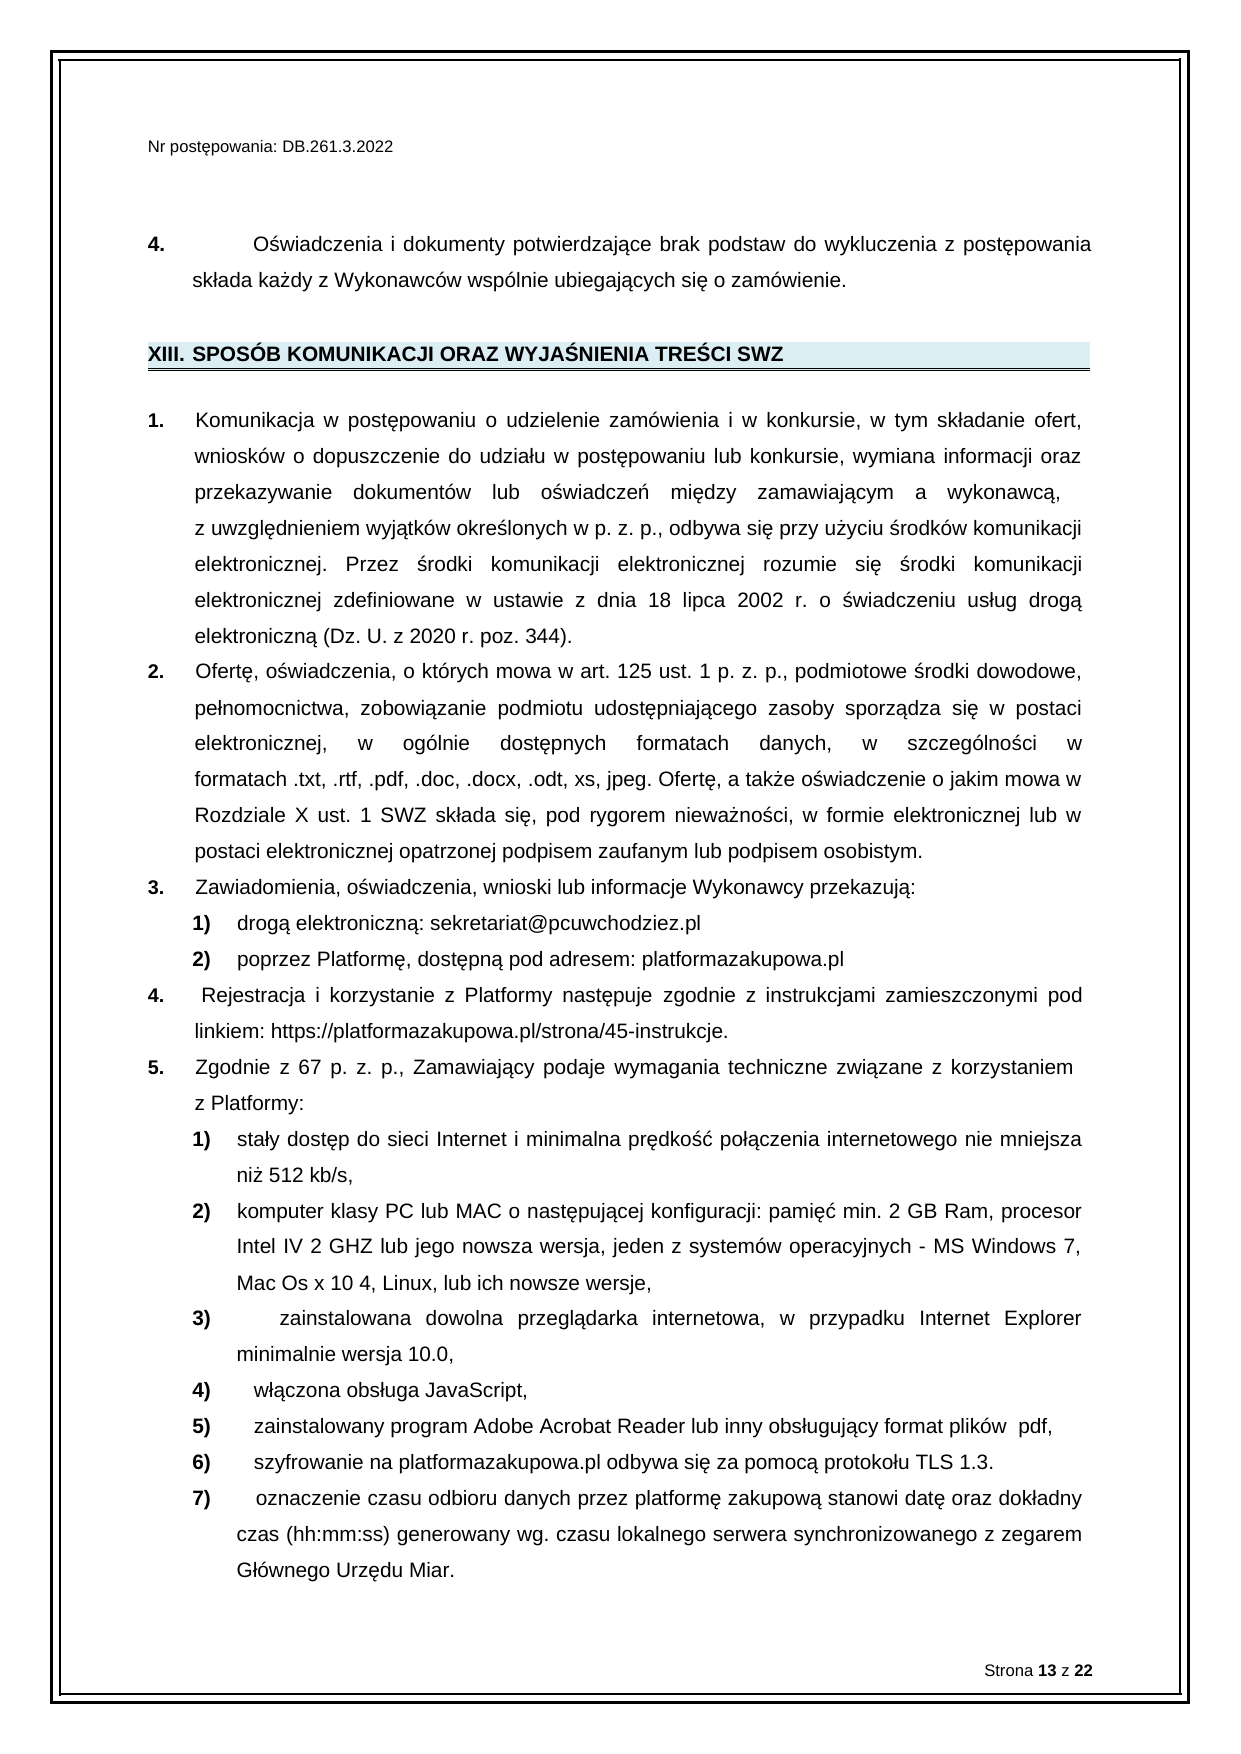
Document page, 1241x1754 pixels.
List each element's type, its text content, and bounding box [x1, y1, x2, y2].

list Oświadczenia i dokumenty potwierdzające brak podstaw do wykluczenia z postępowania składa każdy z Wykonawców wspólnie ubiegających się o zamówienie. [148, 232, 1092, 292]
list drogą elektroniczną: sekretariat@pcuwchodziez.pl [192, 911, 1083, 935]
list Zawiadomienia, oświadczenia, wnioski lub informacje Wykonawcy przekazują: [148, 875, 1083, 899]
list Ofertę, oświadczenia, o których mowa w art. 125 ust. 1 p. z. p., podmiotowe środki dowodowe, pełnomocnictwa, zobowiązanie podmiotu udostępniającego zasoby sporządza się w postaci elektronicznej, w ogólnie dostępnych formatach danych, w szczególności w formatach .txt, .rtf, .pdf, .doc, .docx, .odt, xs, jpeg. Ofertę, a także oświadczenie o jakim mowa w Rozdziale X ust. 1 SWZ składa się, pod rygorem nieważności, w formie elektronicznej lub w postaci elektronicznej opatrzonej podpisem zaufanym lub podpisem osobistym. [148, 659, 1083, 863]
list Komunikacja w postępowaniu o udzielenie zamówienia i w konkursie, w tym składanie ofert, wniosków o dopuszczenie do udziału w postępowaniu lub konkursie, wymiana informacji oraz przekazywanie dokumentów lub oświadczeń między zamawiającym a wykonawcą, z uwzględnieniem wyjątków określonych w p. z. p., odbywa się przy użyciu środków komunikacji elektronicznej. Przez środki komunikacji elektronicznej rozumie się środki komunikacji elektronicznej zdefiniowane w ustawie z dnia 18 lipca 2002 r. o świadczeniu usług drogą elektroniczną (Dz. U. z 2020 r. poz. 344). [148, 408, 1083, 647]
list SPOSÓB KOMUNIKACJI ORAZ WYJAŚNIENIA TREŚCI SWZ [148, 342, 1090, 368]
list komputer klasy PC lub MAC o następującej konfiguracji: pamięć min. 2 GB Ram, procesor Intel IV 2 GHZ lub jego nowsza wersja, jeden z systemów operacyjnych - MS Windows 7, Mac Os x 10 4, Linux, lub ich nowsze wersje, [192, 1198, 1083, 1294]
list zainstalowany program Adobe Acrobat Reader lub inny obsługujący format plików pdf, [192, 1414, 1083, 1438]
list Rejestracja i korzystanie z Platformy następuje zgodnie z instrukcjami zamieszczonymi pod linkiem: https://platformazakupowa.pl/strona/45-instrukcje. [148, 983, 1083, 1043]
list stały dostęp do sieci Internet i minimalna prędkość połączenia internetowego nie mniejsza niż 512 kb/s, [192, 1127, 1083, 1186]
list poprzez Platformę, dostępną pod adresem: platformazakupowa.pl [192, 947, 1083, 971]
list włączona obsługa JavaScript, [192, 1378, 1083, 1402]
list szyfrowanie na platformazakupowa.pl odbywa się za pomocą protokołu TLS 1.3. [192, 1450, 1083, 1474]
list zainstalowana dowolna przeglądarka internetowa, w przypadku Internet Explorer minimalnie wersja 10.0, [192, 1306, 1083, 1366]
list Zgodnie z 67 p. z. p., Zamawiający podaje wymagania techniczne związane z korzystaniem z Platformy: [148, 1055, 1083, 1114]
list oznaczenie czasu odbioru danych przez platformę zakupową stanowi datę oraz dokładny czas (hh:mm:ss) generowany wg. czasu lokalnego serwera synchronizowanego z zegarem Głównego Urzędu Miar. [192, 1486, 1083, 1582]
